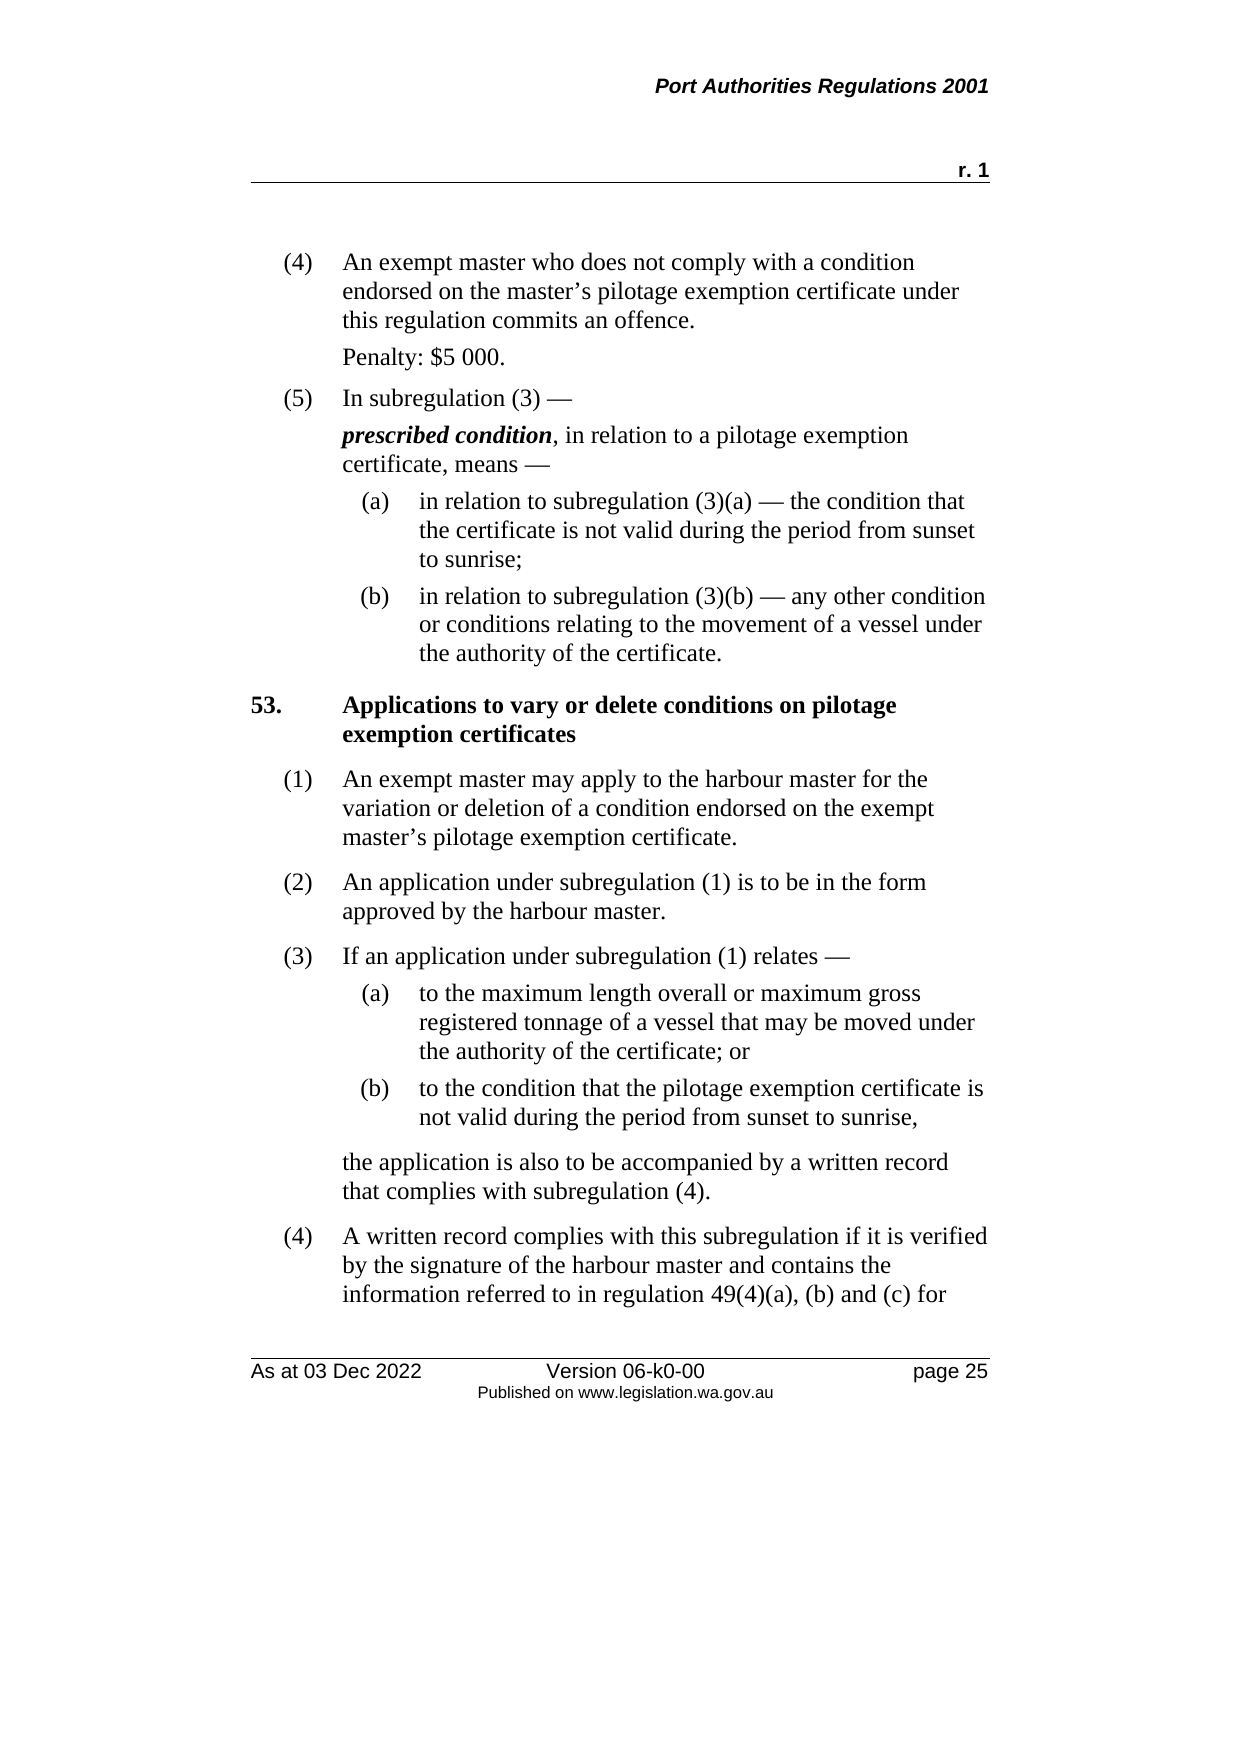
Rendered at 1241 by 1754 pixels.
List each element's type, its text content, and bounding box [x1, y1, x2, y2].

text (4) An exempt master who does not comply with a condition endorsed on the master’s pilotage exemption certificate under this regulation commits an offence. [251, 247, 990, 334]
text (b) in relation to subregulation (3)(b) — any other condition or conditions relating to the movement of a vessel under the authority of the certificate. [251, 581, 990, 667]
text prescribed condition, in relation to a pilotage exemption certificate, means — [251, 420, 990, 478]
text (2) An application under subregulation (1) is to be in the form approved by the harbour master. [251, 867, 990, 924]
subtitle 53. Applications to vary or delete conditions on pilotage exemption certificates [251, 690, 990, 747]
text (a) to the maximum length overall or maximum gross registered tonnage of a vessel that may be moved under the authority of the certificate; or [251, 978, 990, 1064]
text (b) to the condition that the pilotage exemption certificate is not valid during the period from sunset to sunrise, [251, 1073, 990, 1130]
text Penalty: $5 000. [251, 342, 990, 371]
text (5) In subregulation (3) — [251, 383, 990, 412]
text (a) in relation to subregulation (3)(a) — the condition that the certificate is not valid during the period from sunset to sunrise; [251, 486, 990, 572]
text (1) An exempt master may apply to the harbour master for the variation or deletion of a condition endorsed on the exempt master’s pilotage exemption certificate. [251, 764, 990, 850]
text (3) If an application under subregulation (1) relates — [251, 941, 990, 970]
text the application is also to be accompanied by a written record that complies with subregulation (4). [251, 1147, 990, 1204]
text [251, 1221, 990, 1307]
